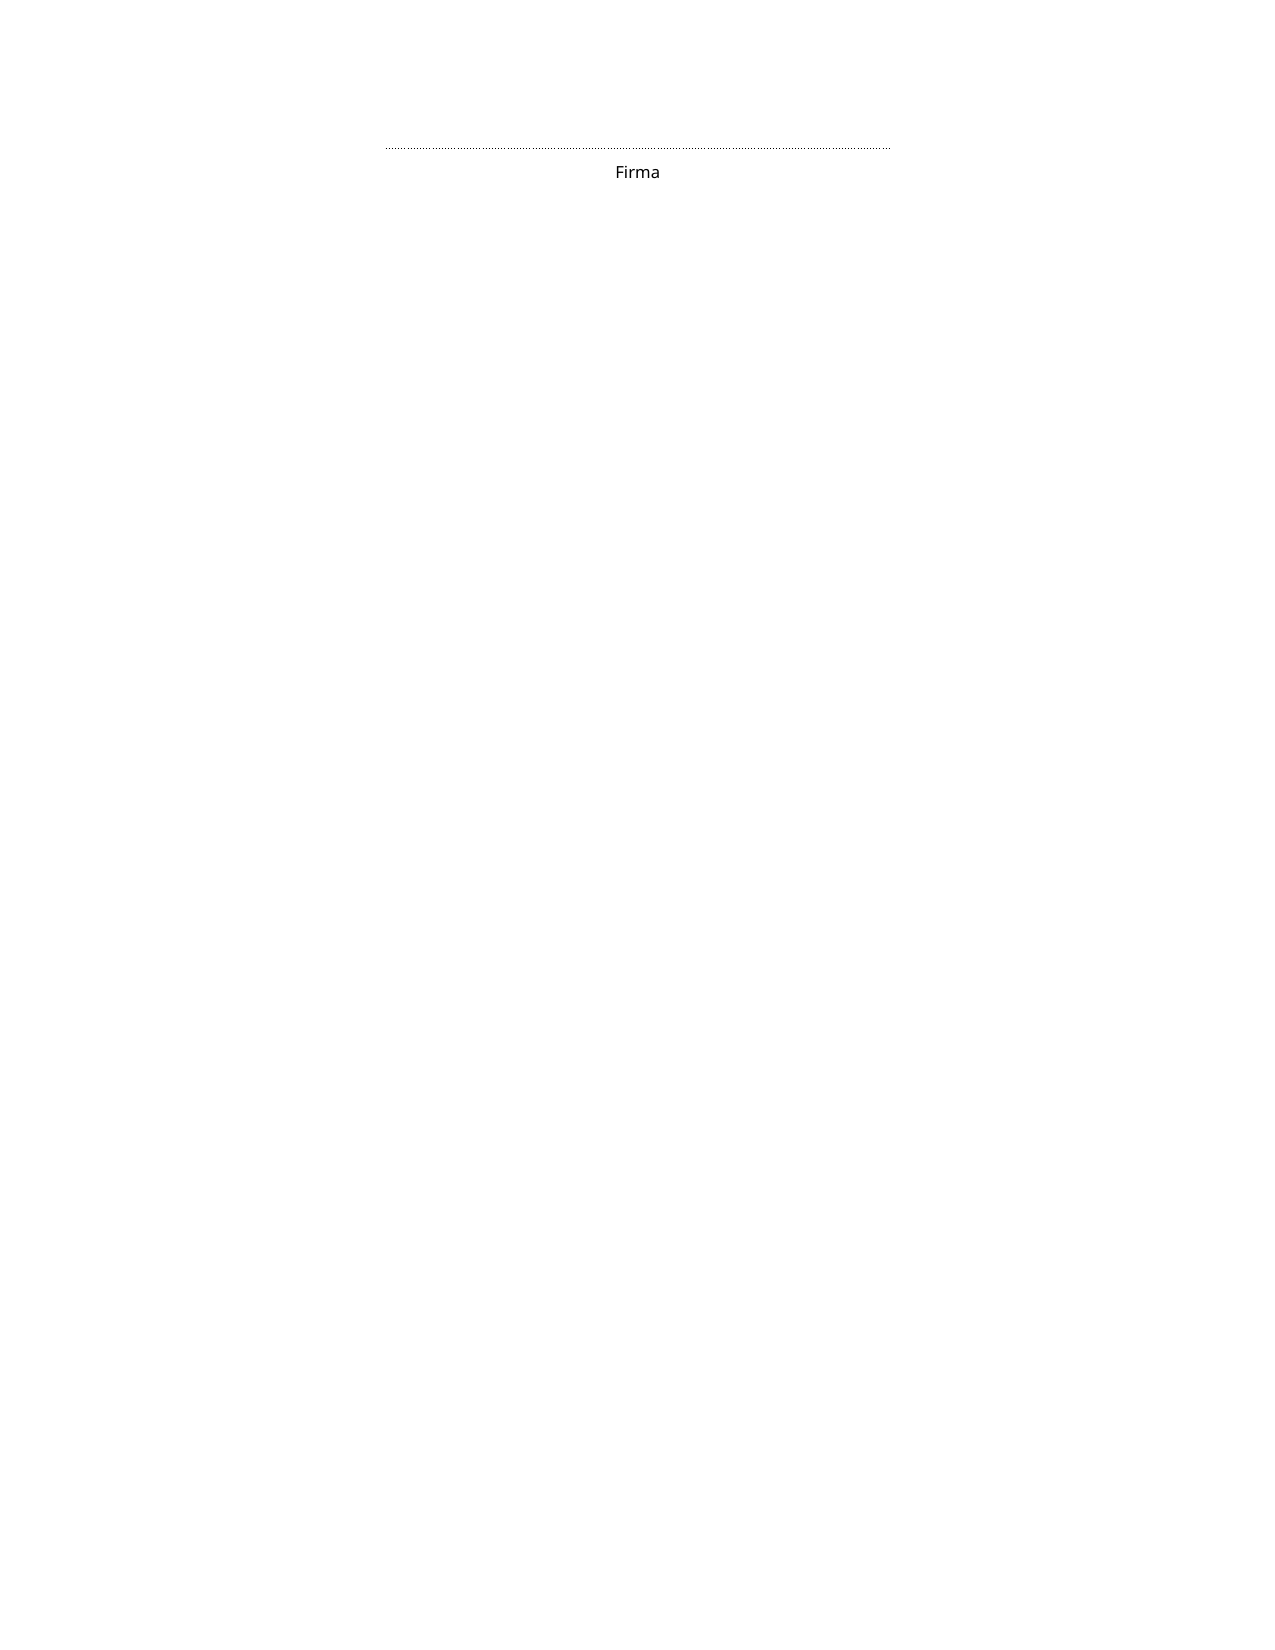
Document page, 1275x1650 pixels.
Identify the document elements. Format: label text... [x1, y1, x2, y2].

table_cell Firma [386, 148, 889, 195]
